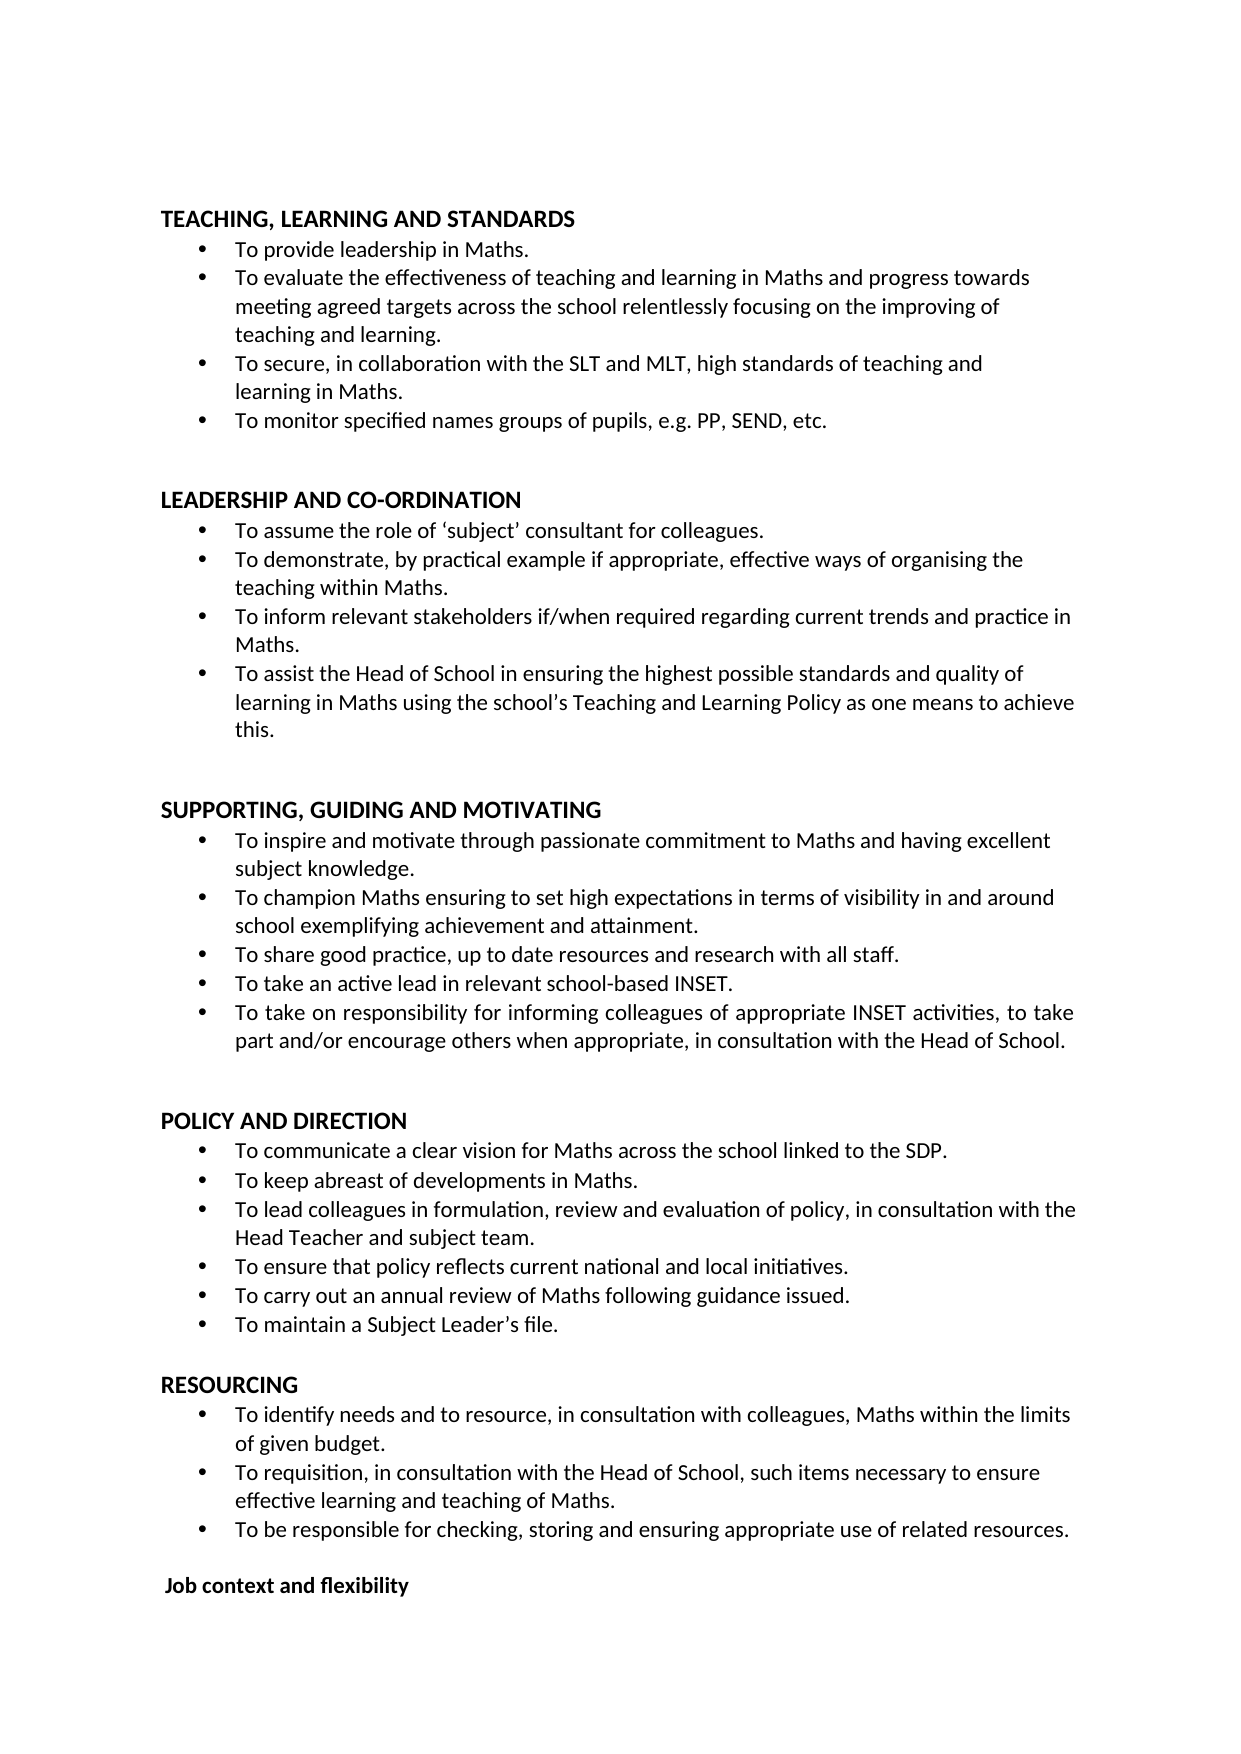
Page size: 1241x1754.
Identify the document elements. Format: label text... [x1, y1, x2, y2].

list To provide leadership in Maths. [198, 233, 1090, 263]
list To identify needs and to resource, in consultation with colleagues, Maths within the limits of given budget. [198, 1399, 1090, 1457]
list To maintain a Subject Leader’s file. [198, 1309, 1090, 1338]
list To keep abreast of developments in Maths. [198, 1164, 1090, 1194]
subtitle RESOURCING [161, 1369, 1090, 1399]
subtitle TEACHING, LEARNING AND STANDARDS [161, 203, 1090, 233]
list To take on responsibility for informing colleagues of appropriate INSET activities, to take part and/or encourage others when appropriate, in consultation with the Head of School. [198, 997, 1075, 1054]
list To monitor specified names groups of pupils, e.g. PP, SEND, etc. [198, 405, 1000, 434]
list To share good practice, up to date resources and research with all staff. [198, 939, 1090, 968]
list To secure, in collaboration with the SLT and MLT, high standards of teaching and learning in Maths. [198, 348, 1000, 405]
list To assume the role of ‘subject’ consultant for colleagues. [198, 515, 1090, 544]
list To evaluate the effectiveness of teaching and learning in Maths and progress towards meeting agreed targets across the school relentlessly focusing on the improving of teaching and learning. [198, 263, 1079, 348]
list To carry out an annual review of Maths following guidance issued. [198, 1280, 1090, 1309]
subtitle LEADERSHIP AND CO-ORDINATION [161, 484, 1090, 515]
list To champion Maths ensuring to set high expectations in terms of visibility in and around school exemplifying achievement and attainment. [198, 882, 1090, 939]
subtitle POLICY AND DIRECTION [161, 1105, 1090, 1135]
list To lead colleagues in formulation, review and evaluation of policy, in consultation with the Head Teacher and subject team. [198, 1194, 1090, 1251]
list To ensure that policy reflects current national and local initiatives. [198, 1251, 1090, 1280]
subtitle SUPPORTING, GUIDING AND MOTIVATING [161, 794, 1090, 824]
text Job context and flexibility [165, 1571, 1051, 1599]
list To be responsible for checking, storing and ensuring appropriate use of related resources. [198, 1514, 1090, 1543]
list To communicate a clear vision for Maths across the school linked to the SDP. [198, 1135, 1090, 1164]
list To requisition, in consultation with the Head of School, such items necessary to ensure effective learning and teaching of Maths. [198, 1457, 1090, 1514]
list To inspire and motivate through passionate commitment to Maths and having excellent subject knowledge. [198, 824, 1090, 882]
list To demonstrate, by practical example if appropriate, effective ways of organising the teaching within Maths. [198, 544, 1090, 601]
list To take an active lead in relevant school-based INSET. [198, 968, 1090, 997]
list To inform relevant stakeholders if/when required regarding current trends and practice in Maths. [198, 601, 1090, 658]
list To assist the Head of School in ensuring the highest possible standards and quality of learning in Maths using the school’s Teaching and Learning Policy as one means to achieve this. [198, 658, 1090, 744]
